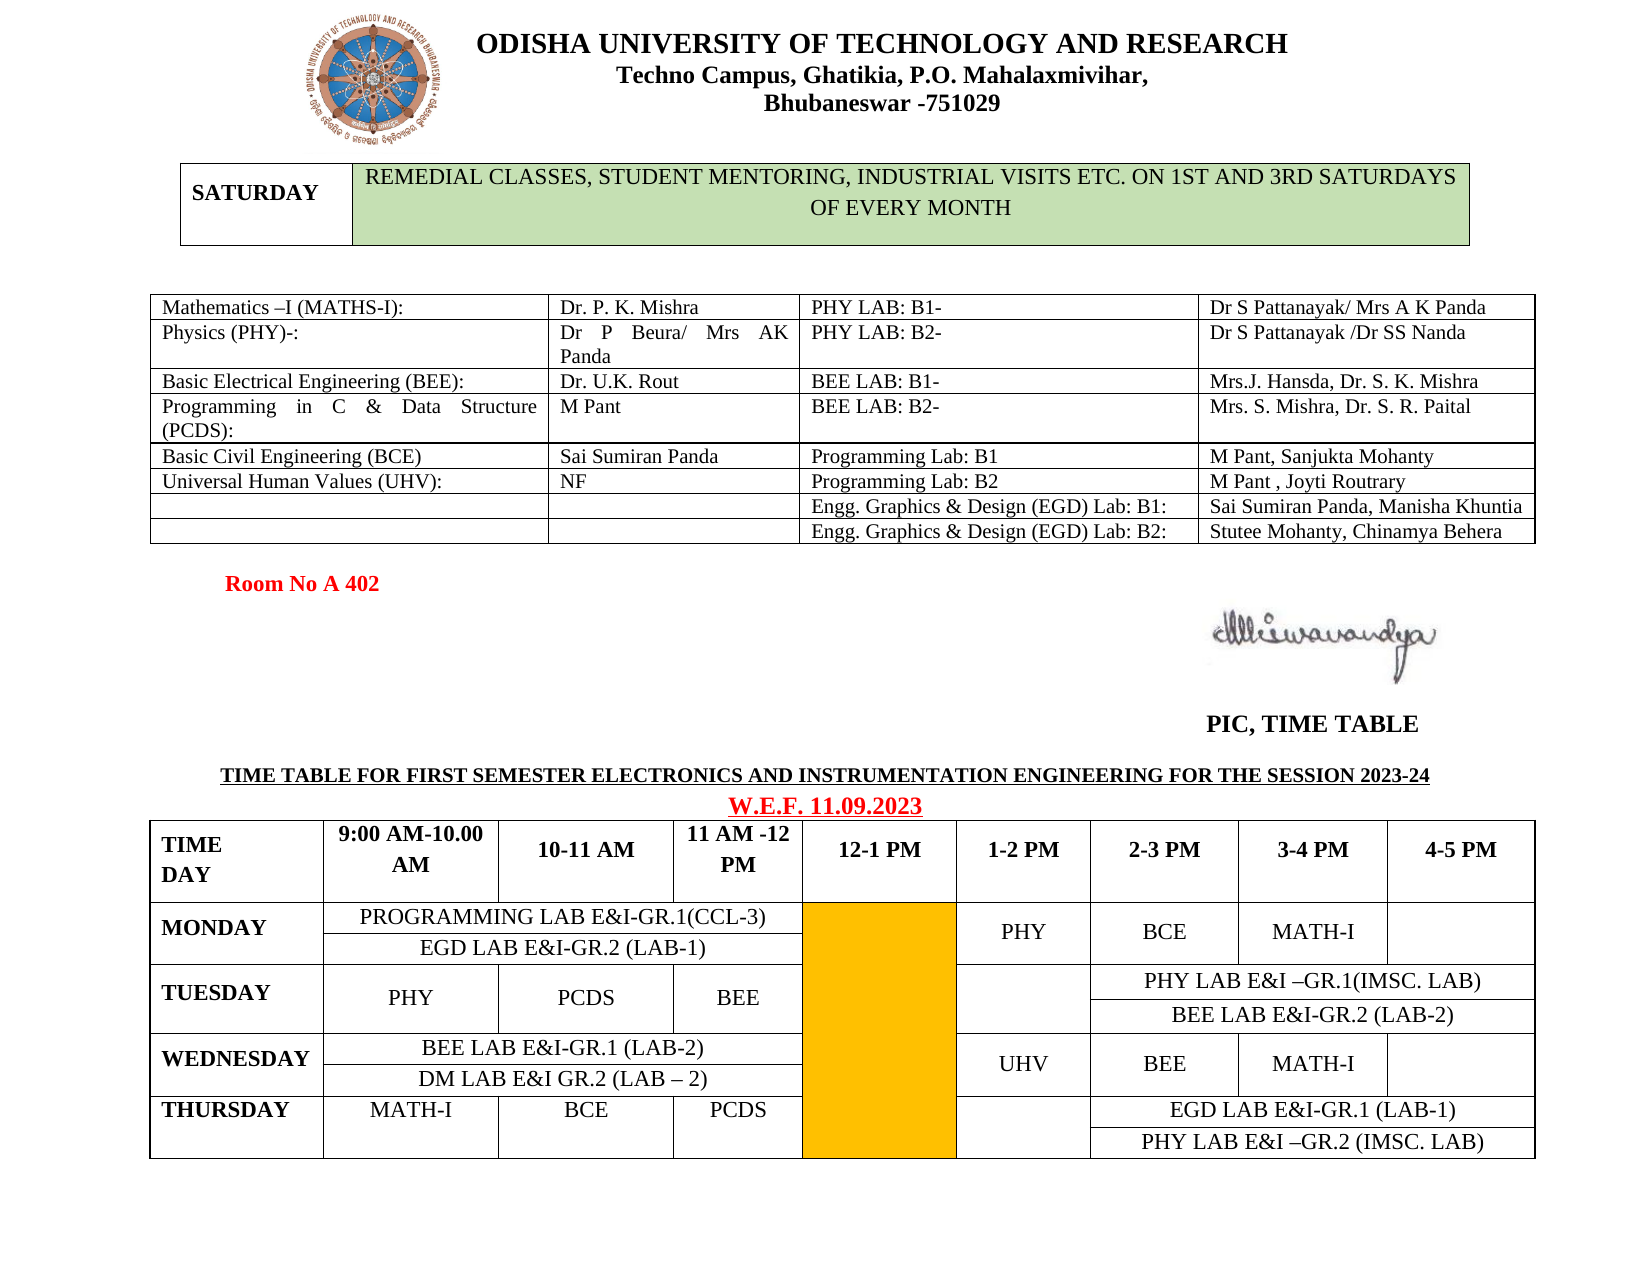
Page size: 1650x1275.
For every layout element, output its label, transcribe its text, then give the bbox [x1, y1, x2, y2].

table_cell Universal Human Values (UHV): [151, 469, 548, 493]
table_cell Sai Sumiran Panda [549, 444, 799, 468]
table_header Dr. P. K. Mishra [549, 295, 799, 319]
table_header 9:00 AM-10.00 AM [324, 821, 498, 902]
table_cell NF [549, 469, 799, 493]
table_cell [549, 519, 799, 543]
table_cell PHY [957, 903, 1090, 964]
table_header PHY LAB: B1- [800, 295, 1198, 319]
table_header Mathematics –I (MATHS-I): [151, 295, 548, 319]
table_cell PROGRAMMING LAB E&I-GR.1(CCL-3) [324, 903, 802, 933]
table_cell Stutee Mohanty, Chinamya Behera [1199, 519, 1534, 543]
table_cell PHY [324, 965, 498, 1033]
table_cell M Pant , Joyti Routrary [1199, 469, 1534, 493]
table_cell EGD LAB E&I-GR.2 (LAB-1) [324, 934, 802, 964]
table_cell PCDS [674, 1097, 802, 1158]
table_header Dr S Pattanayak/ Mrs A K Panda [1199, 295, 1534, 319]
table_header 3-4 PM [1239, 821, 1387, 902]
table_cell DM LAB E&I GR.2 (LAB – 2) [324, 1065, 802, 1096]
table_header 4-5 PM [1388, 821, 1534, 902]
table_cell BCE [499, 1097, 673, 1158]
table_cell Basic Civil Engineering (BCE) [151, 444, 548, 468]
table_cell Engg. Graphics & Design (EGD) Lab: B2: [800, 519, 1198, 543]
table_cell REMEDIAL CLASSES, STUDENT MENTORING, INDUSTRIAL VISITS ETC. ON 1ST AND 3RD SATURDAYS OF EVERY MONTH [353, 164, 1469, 245]
table_cell UHV [957, 1034, 1090, 1096]
table_header 10-11 AM [499, 821, 673, 902]
table_header 12-1 PM [803, 821, 956, 902]
text Room No A 402 [150, 570, 1500, 597]
table_cell BCE [1091, 903, 1238, 964]
table_cell BEE LAB: B1- [800, 369, 1198, 393]
table_cell MONDAY [151, 903, 323, 964]
table_cell Programming Lab: B1 [800, 444, 1198, 468]
text TIME TABLE FOR FIRST SEMESTER ELECTRONICS AND INSTRUMENTATION ENGINEERING FOR THE SESSION 2023-24 [150, 763, 1500, 787]
table_cell WEDNESDAY [151, 1034, 323, 1096]
table_cell PHY LAB E&I –GR.1(IMSC. LAB) [1091, 965, 1534, 999]
table_cell M Pant [549, 394, 799, 442]
table_cell Dr P Beura/ Mrs AK Panda [549, 320, 799, 368]
table_cell Mrs. S. Mishra, Dr. S. R. Paital [1199, 394, 1534, 442]
table_cell THURSDAY [151, 1097, 323, 1158]
table_cell Physics (PHY)-: [151, 320, 548, 368]
table_cell BEE [1091, 1034, 1238, 1096]
table_cell Sai Sumiran Panda, Manisha Khuntia [1199, 494, 1534, 518]
table_cell Programming in C & Data Structure (PCDS): [151, 394, 548, 442]
table_cell MATH-I [324, 1097, 498, 1158]
table_cell TUESDAY [151, 965, 323, 1033]
table_cell MATH-I [1239, 1034, 1387, 1096]
table_cell PCDS [499, 965, 673, 1033]
table_cell Basic Electrical Engineering (BEE): [151, 369, 548, 393]
table_cell BEE LAB: B2- [800, 394, 1198, 442]
table_cell Dr S Pattanayak /Dr SS Nanda [1199, 320, 1534, 368]
table_cell BEE [674, 965, 802, 1033]
table_cell PHY LAB: B2- [800, 320, 1198, 368]
table_header TIME DAY [151, 821, 323, 902]
table_cell SATURDAY [181, 164, 352, 245]
table_header 1-2 PM [957, 821, 1090, 902]
table_cell [1388, 1034, 1534, 1096]
table_cell [151, 519, 548, 543]
picture [1200, 596, 1458, 685]
table_cell [957, 965, 1090, 1033]
table_cell Programming Lab: B2 [800, 469, 1198, 493]
table_cell PHY LAB E&I –GR.2 (IMSC. LAB) [1091, 1128, 1534, 1158]
picture [300, 4, 449, 154]
table_cell Mrs.J. Hansda, Dr. S. K. Mishra [1199, 369, 1534, 393]
table_cell [803, 903, 956, 1158]
table_cell Dr. U.K. Rout [549, 369, 799, 393]
table_cell [1388, 903, 1534, 964]
table_cell BEE LAB E&I-GR.1 (LAB-2) [324, 1034, 802, 1064]
table_cell Engg. Graphics & Design (EGD) Lab: B1: [800, 494, 1198, 518]
table_cell EGD LAB E&I-GR.1 (LAB-1) [1091, 1097, 1534, 1127]
text PIC, TIME TABLE [1050, 709, 1500, 738]
table_cell [549, 494, 799, 518]
table_cell MATH-I [1239, 903, 1387, 964]
table_header 2-3 PM [1091, 821, 1238, 902]
table_cell [151, 494, 548, 518]
table_cell M Pant, Sanjukta Mohanty [1199, 444, 1534, 468]
table_cell BEE LAB E&I-GR.2 (LAB-2) [1091, 1000, 1534, 1033]
table_header 11 AM -12 PM [674, 821, 802, 902]
text W.E.F. 11.09.2023 [150, 791, 1500, 819]
table_cell [957, 1097, 1090, 1158]
